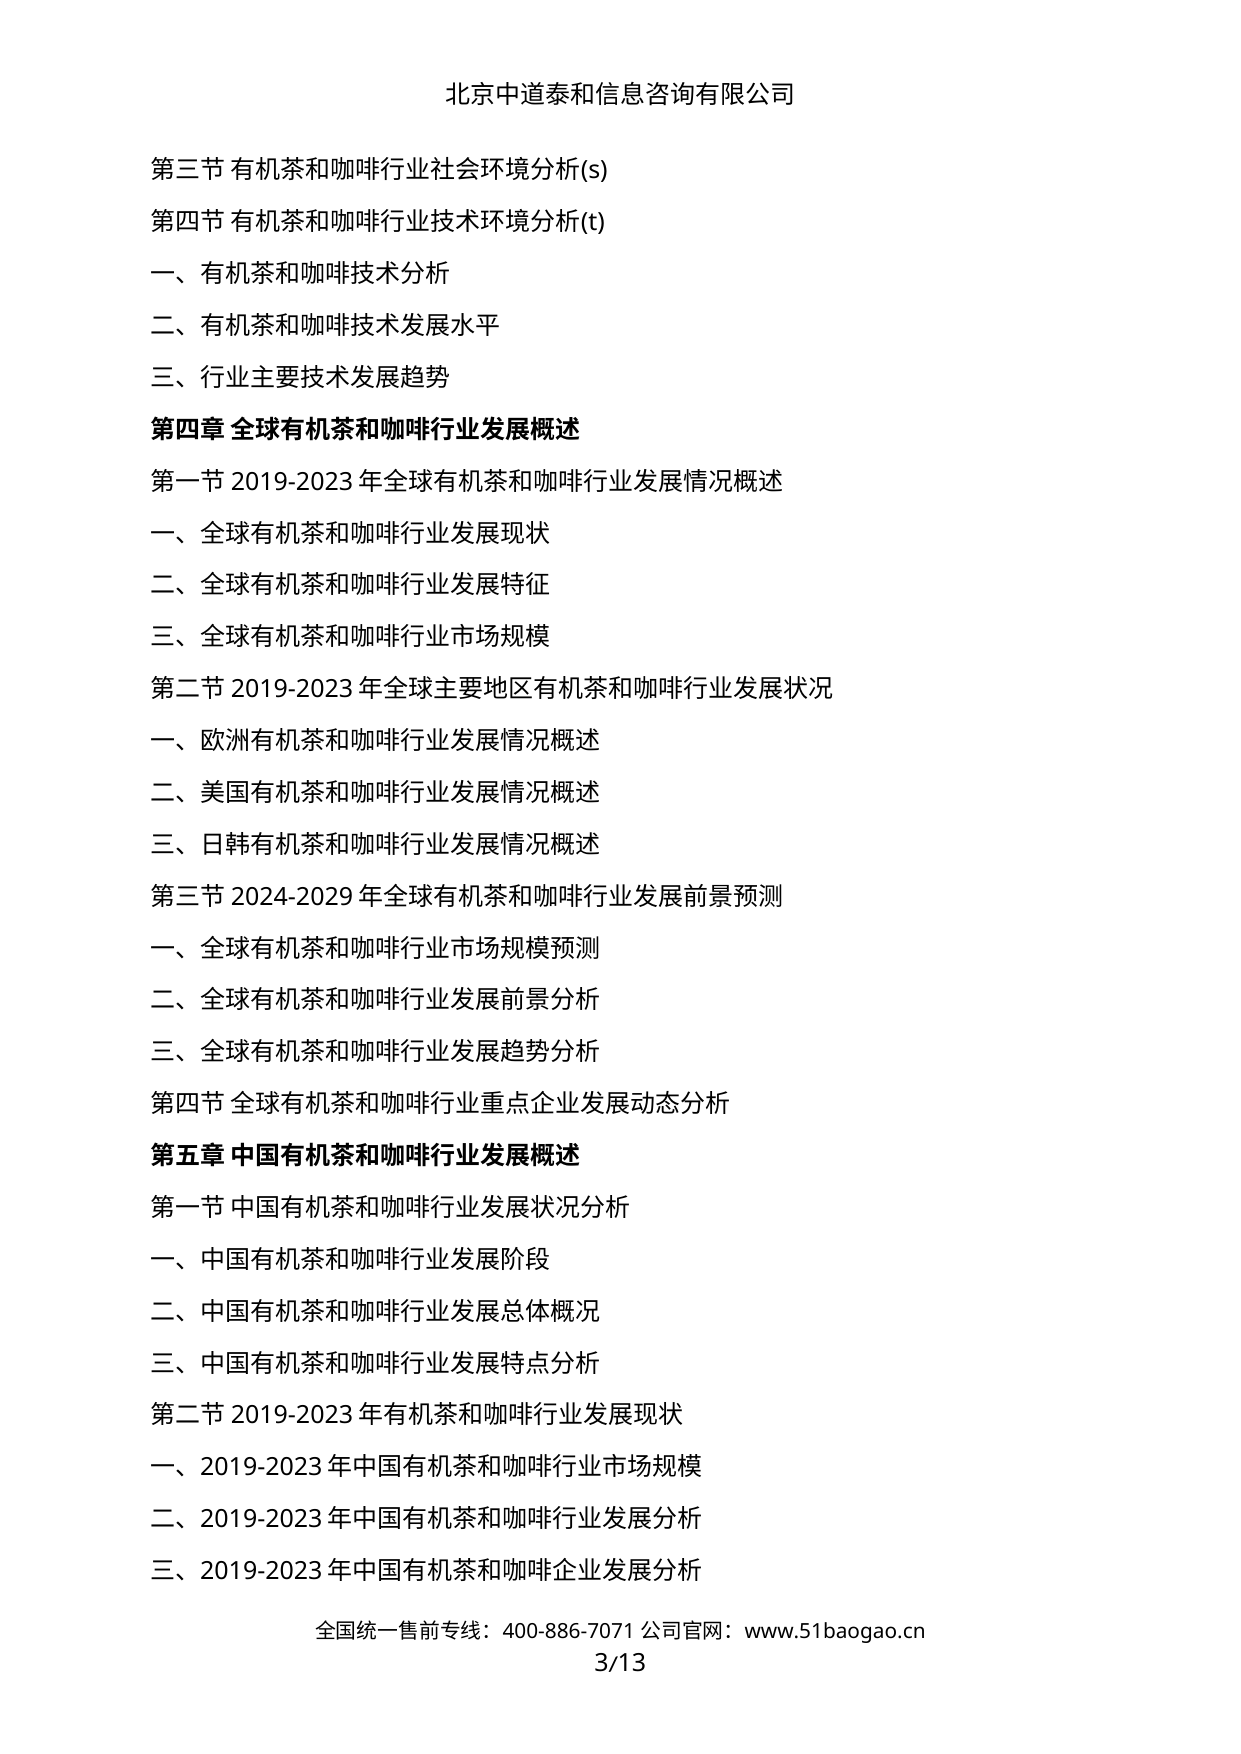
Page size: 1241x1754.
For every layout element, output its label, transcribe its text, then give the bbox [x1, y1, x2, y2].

text 第一节 中国有机茶和咖啡行业发展状况分析 [150, 1187, 1090, 1224]
text 三、日韩有机茶和咖啡行业发展情况概述 [150, 824, 1090, 861]
text 三、全球有机茶和咖啡行业发展趋势分析 [150, 1032, 1090, 1068]
text 二、有机茶和咖啡技术发展水平 [150, 306, 1090, 342]
text 一、全球有机茶和咖啡行业市场规模预测 [150, 928, 1090, 964]
text 二、全球有机茶和咖啡行业发展特征 [150, 565, 1090, 601]
text 一、中国有机茶和咖啡行业发展阶段 [150, 1239, 1090, 1276]
text 第四节 有机茶和咖啡行业技术环境分析(t) [150, 202, 1090, 238]
text 第三节 2024-2029年全球有机茶和咖啡行业发展前景预测 [150, 876, 1090, 912]
text 第三节 有机茶和咖啡行业社会环境分析(s) [150, 150, 1090, 186]
text 第二节 2019-2023年有机茶和咖啡行业发展现状 [150, 1395, 1090, 1431]
text 二、全球有机茶和咖啡行业发展前景分析 [150, 980, 1090, 1016]
text 二、2019-2023年中国有机茶和咖啡行业发展分析 [150, 1499, 1090, 1535]
text 第二节 2019-2023年全球主要地区有机茶和咖啡行业发展状况 [150, 669, 1090, 705]
text 一、2019-2023年中国有机茶和咖啡行业市场规模 [150, 1447, 1090, 1483]
text 第四节 全球有机茶和咖啡行业重点企业发展动态分析 [150, 1084, 1090, 1120]
text 一、有机茶和咖啡技术分析 [150, 254, 1090, 290]
text 第五章 中国有机茶和咖啡行业发展概述 [150, 1136, 1090, 1172]
text 三、行业主要技术发展趋势 [150, 357, 1090, 394]
text 三、中国有机茶和咖啡行业发展特点分析 [150, 1343, 1090, 1379]
text 二、中国有机茶和咖啡行业发展总体概况 [150, 1291, 1090, 1327]
text 三、2019-2023年中国有机茶和咖啡企业发展分析 [150, 1551, 1090, 1587]
text 第一节 2019-2023年全球有机茶和咖啡行业发展情况概述 [150, 461, 1090, 497]
text 一、全球有机茶和咖啡行业发展现状 [150, 513, 1090, 549]
text 三、全球有机茶和咖啡行业市场规模 [150, 617, 1090, 653]
text 一、欧洲有机茶和咖啡行业发展情况概述 [150, 721, 1090, 757]
text 第四章 全球有机茶和咖啡行业发展概述 [150, 409, 1090, 446]
text 二、美国有机茶和咖啡行业发展情况概述 [150, 772, 1090, 809]
